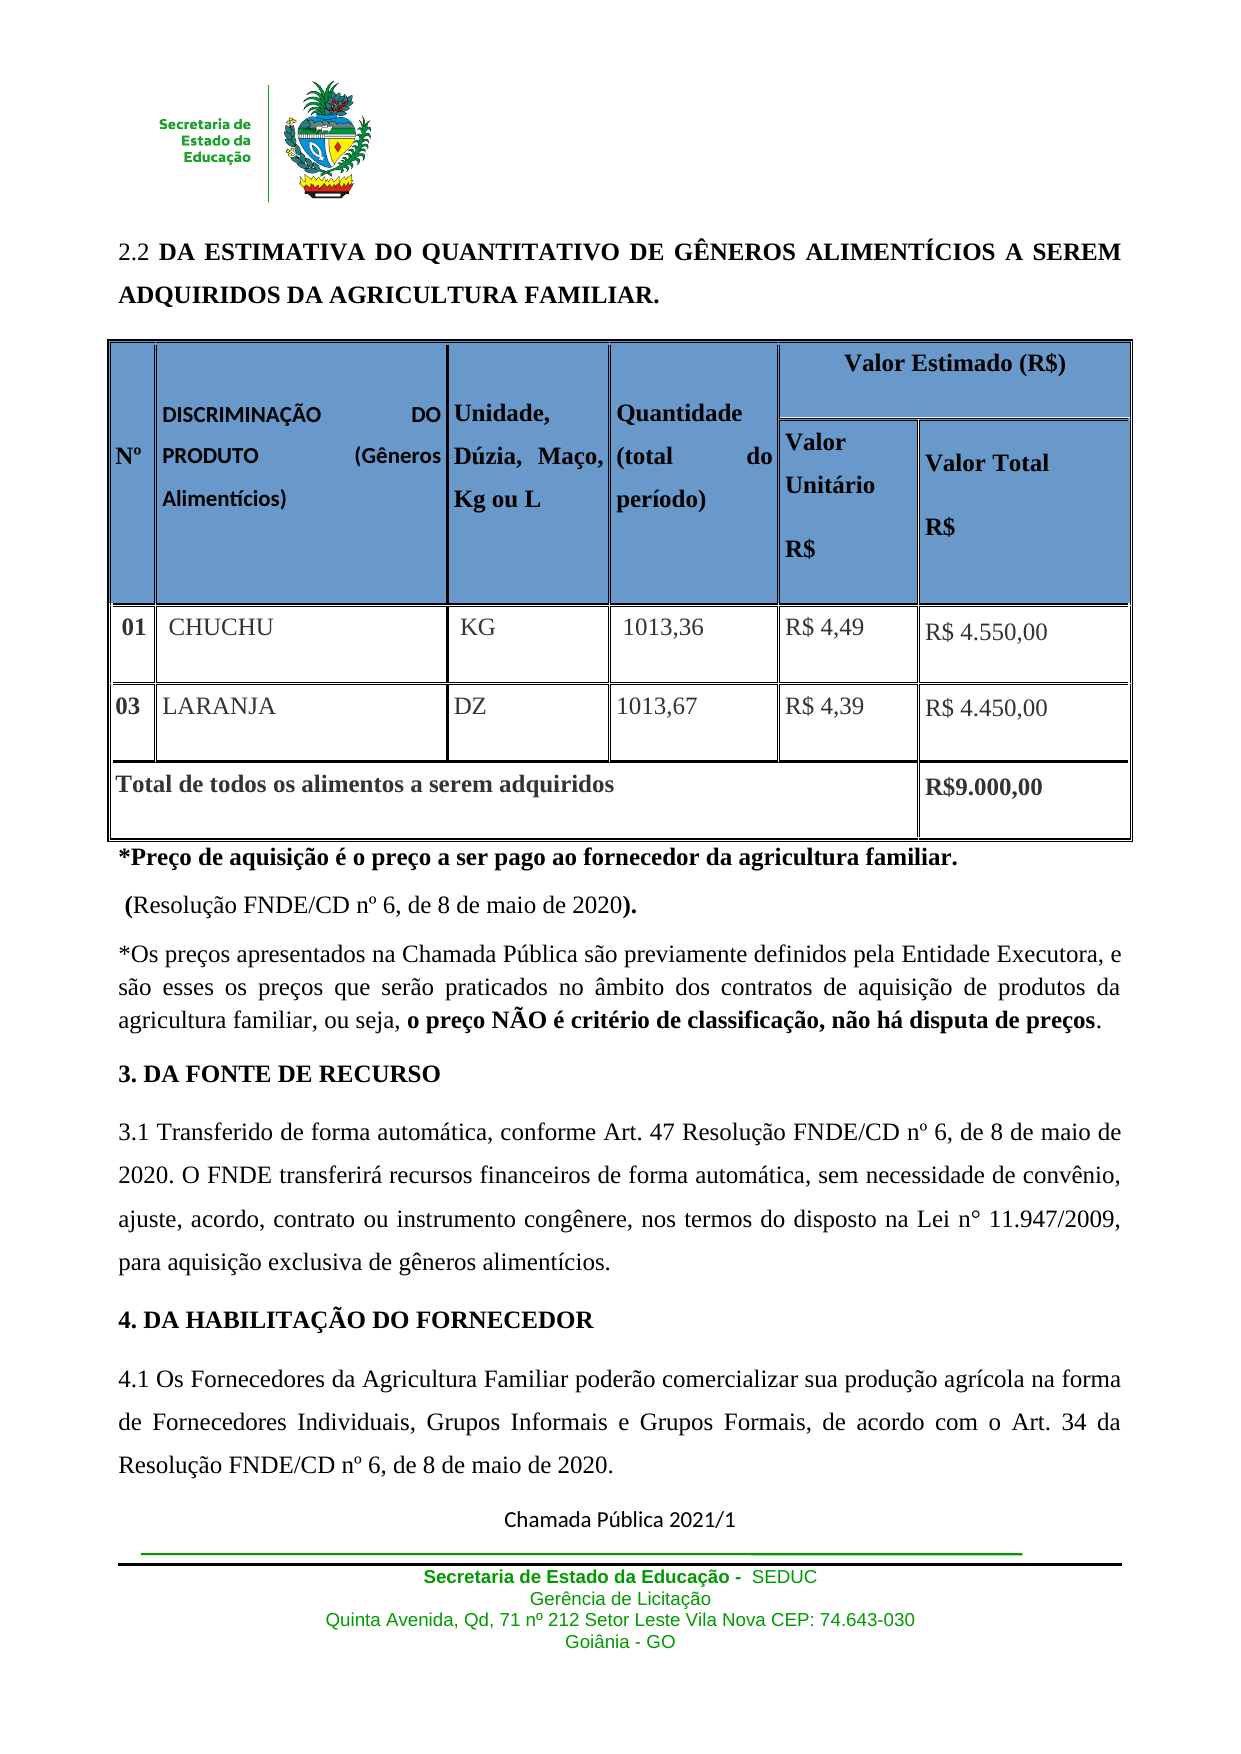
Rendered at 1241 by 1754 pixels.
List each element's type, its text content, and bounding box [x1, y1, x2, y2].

table_cell R$ 4.450,00 [920, 681, 1130, 760]
table_cell LARANJA [157, 685, 446, 760]
table_header Quantidade (total do período) [610, 343, 779, 603]
table_cell Valor Total R$ [920, 418, 1130, 603]
text 3.1 Transferido de forma automática, conforme Art. 47 Resolução FNDE/CD nº 6, de 8 de maio de 2020. O FNDE transferirá recursos financeiros de forma automática, sem necessidade de convênio, ajuste, acordo, contrato ou instrumento congênere, nos termos do disposto na Lei n° 11.947/2009, para aquisição exclusiva de gêneros alimentícios. [118, 1117, 1122, 1276]
text 3. DA FONTE DE RECURSO [118, 1059, 1122, 1087]
table_header Nº [111, 343, 156, 603]
table_header DISCRIMINAÇÃO DO PRODUTO (Gêneros Alimentícios) [156, 343, 447, 603]
table_cell 1013,67 [611, 685, 777, 760]
text 4. DA HABILITAÇÃO DO FORNECEDOR [118, 1306, 1122, 1334]
table_header Unidade, Dúzia, Maço, Kg ou L [447, 343, 610, 603]
text *Preço de aquisição é o preço a ser pago ao fornecedor da agricultura familiar. [118, 842, 1122, 870]
text (Resolução FNDE/CD nº 6, de 8 de maio de 2020). [118, 890, 1122, 919]
table_cell Valor Unitário R$ [780, 421, 917, 603]
table_cell 1013,36 [611, 607, 777, 681]
table_header Valor Estimado (R$) [779, 343, 1130, 417]
text 2.2 DA ESTIMATIVA DO QUANTITATIVO DE GÊNEROS ALIMENTÍCIOS A SEREM ADQUIRIDOS DA AGRICULTURA FAMILIAR. [118, 237, 1122, 309]
table_cell R$ 4,39 [780, 685, 917, 760]
table_cell 03 [111, 681, 154, 760]
table_cell KG [449, 607, 608, 681]
table_cell R$9.000,00 [919, 760, 1130, 838]
text *Os preços apresentados na Chamada Pública são previamente definidos pela Entidade Executora, e são esses os preços que serão praticados no âmbito dos contratos de aquisição de produtos da agricultura familiar, ou seja, o preço NÃO é critério de classificação, não há disputa de preços. [118, 939, 1122, 1034]
picture [118, 73, 412, 210]
table_cell R$ 4,49 [780, 607, 917, 681]
table_cell R$ 4.550,00 [920, 603, 1130, 681]
table_cell DZ [449, 685, 608, 760]
table_cell CHUCHU [157, 607, 446, 681]
table_cell 01 [111, 603, 154, 681]
text 4.1 Os Fornecedores da Agricultura Familiar poderão comercializar sua produção agrícola na forma de Fornecedores Individuais, Grupos Informais e Grupos Formais, de acordo com o Art. 34 da Resolução FNDE/CD nº 6, de 8 de maio de 2020. [118, 1364, 1122, 1479]
table_cell Total de todos os alimentos a serem adquiridos [111, 760, 918, 838]
